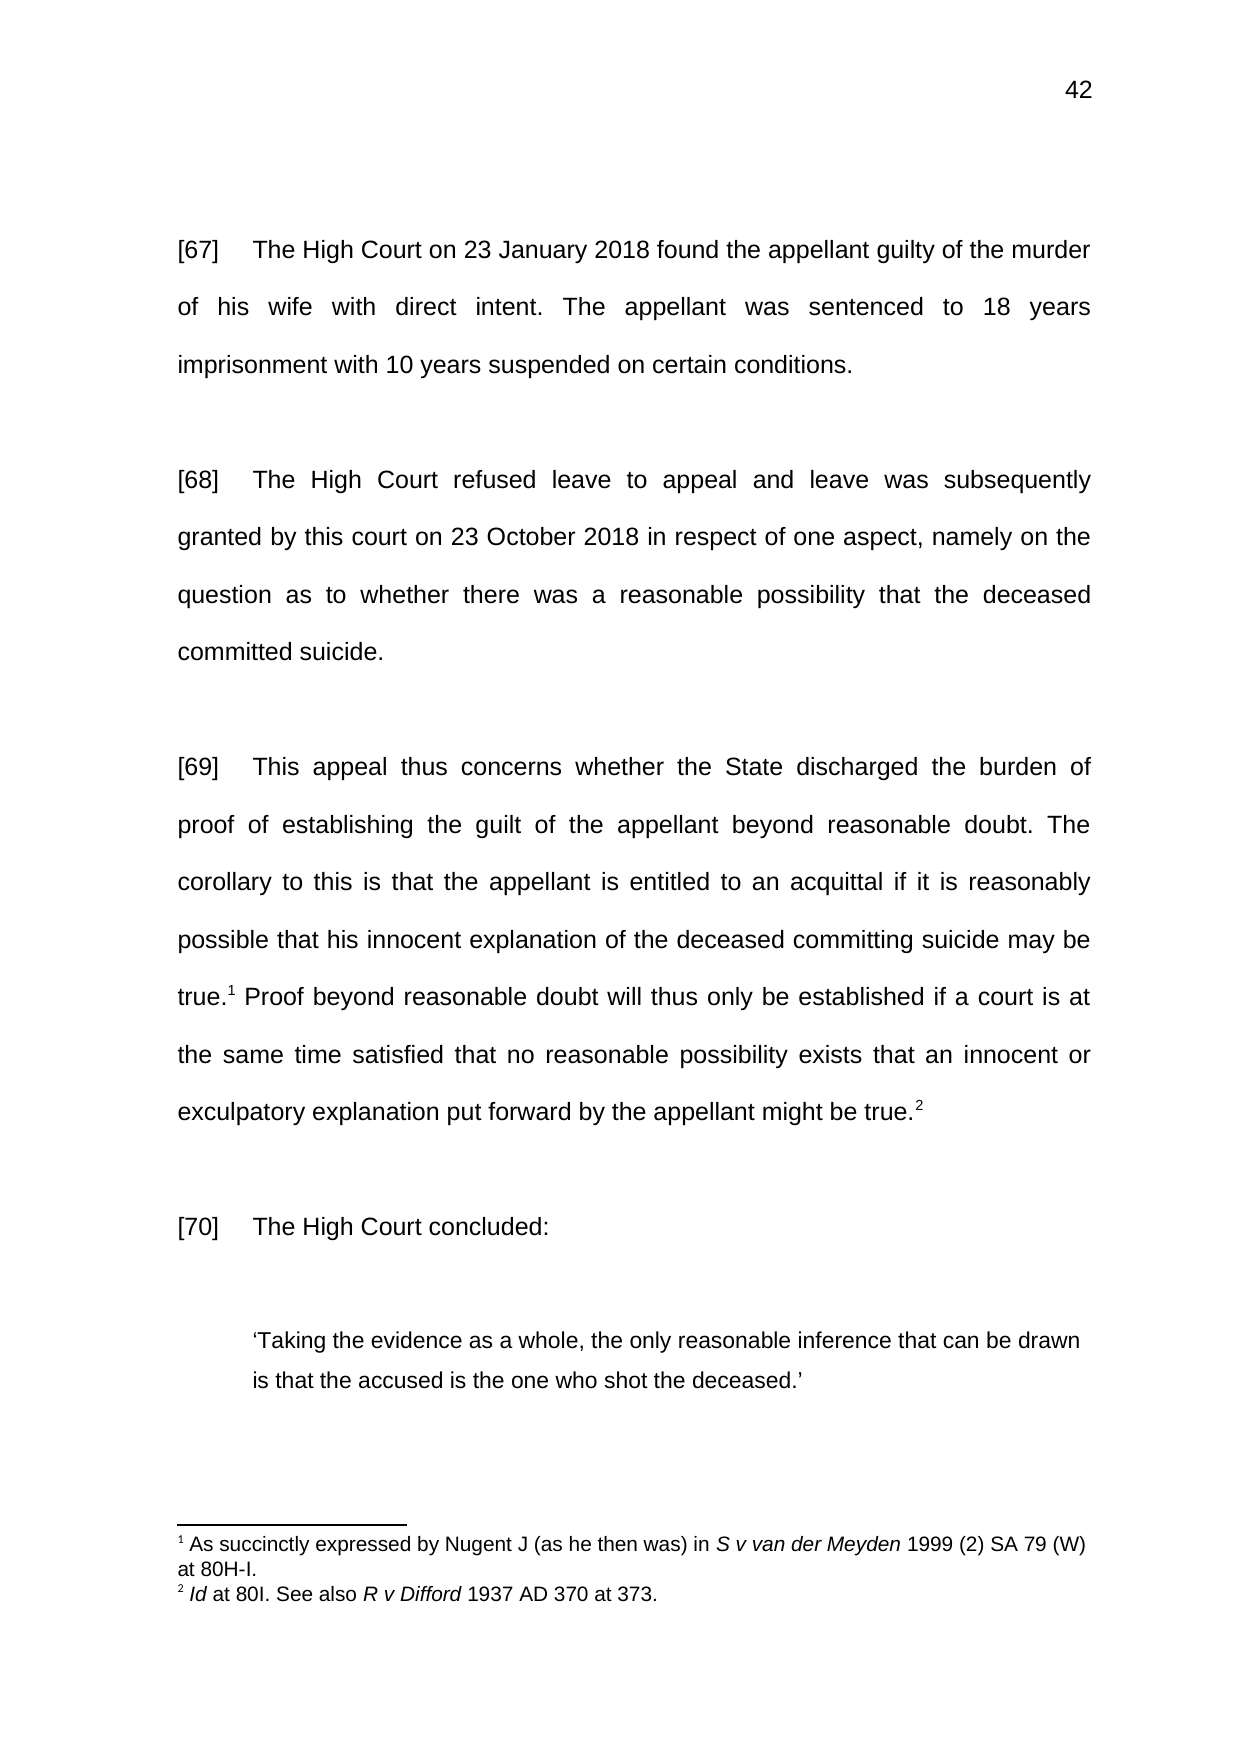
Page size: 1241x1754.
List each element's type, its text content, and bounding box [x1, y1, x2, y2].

list ‘Taking the evidence as a whole, the only reasonable inference that can be drawn is that the accused is the one who shot the deceased.’ [252, 1327, 1092, 1393]
list The High Court on 23 January 2018 found the appellant guilty of the murder of his wife with direct intent. The appellant was sentenced to 18 years imprisonment with 10 years suspended on certain conditions. [177, 235, 1092, 378]
list This appeal thus concerns whether the State discharged the burden of proof of establishing the guilt of the appellant beyond reasonable doubt. The corollary to this is that the appellant is entitled to an acquittal if it is reasonably possible that his innocent explanation of the deceased committing suicide may be true. Proof beyond reasonable doubt will thus only be established if a court is at the same time satisfied that no reasonable possibility exists that an innocent or exculpatory explanation put forward by the appellant might be true. [177, 752, 1092, 1126]
list The High Court refused leave to appeal and leave was subsequently granted by this court on 23 October 2018 in respect of one aspect, namely on the question as to whether there was a reasonable possibility that the deceased committed suicide. [177, 465, 1092, 666]
list The High Court concluded: [177, 1212, 1092, 1241]
